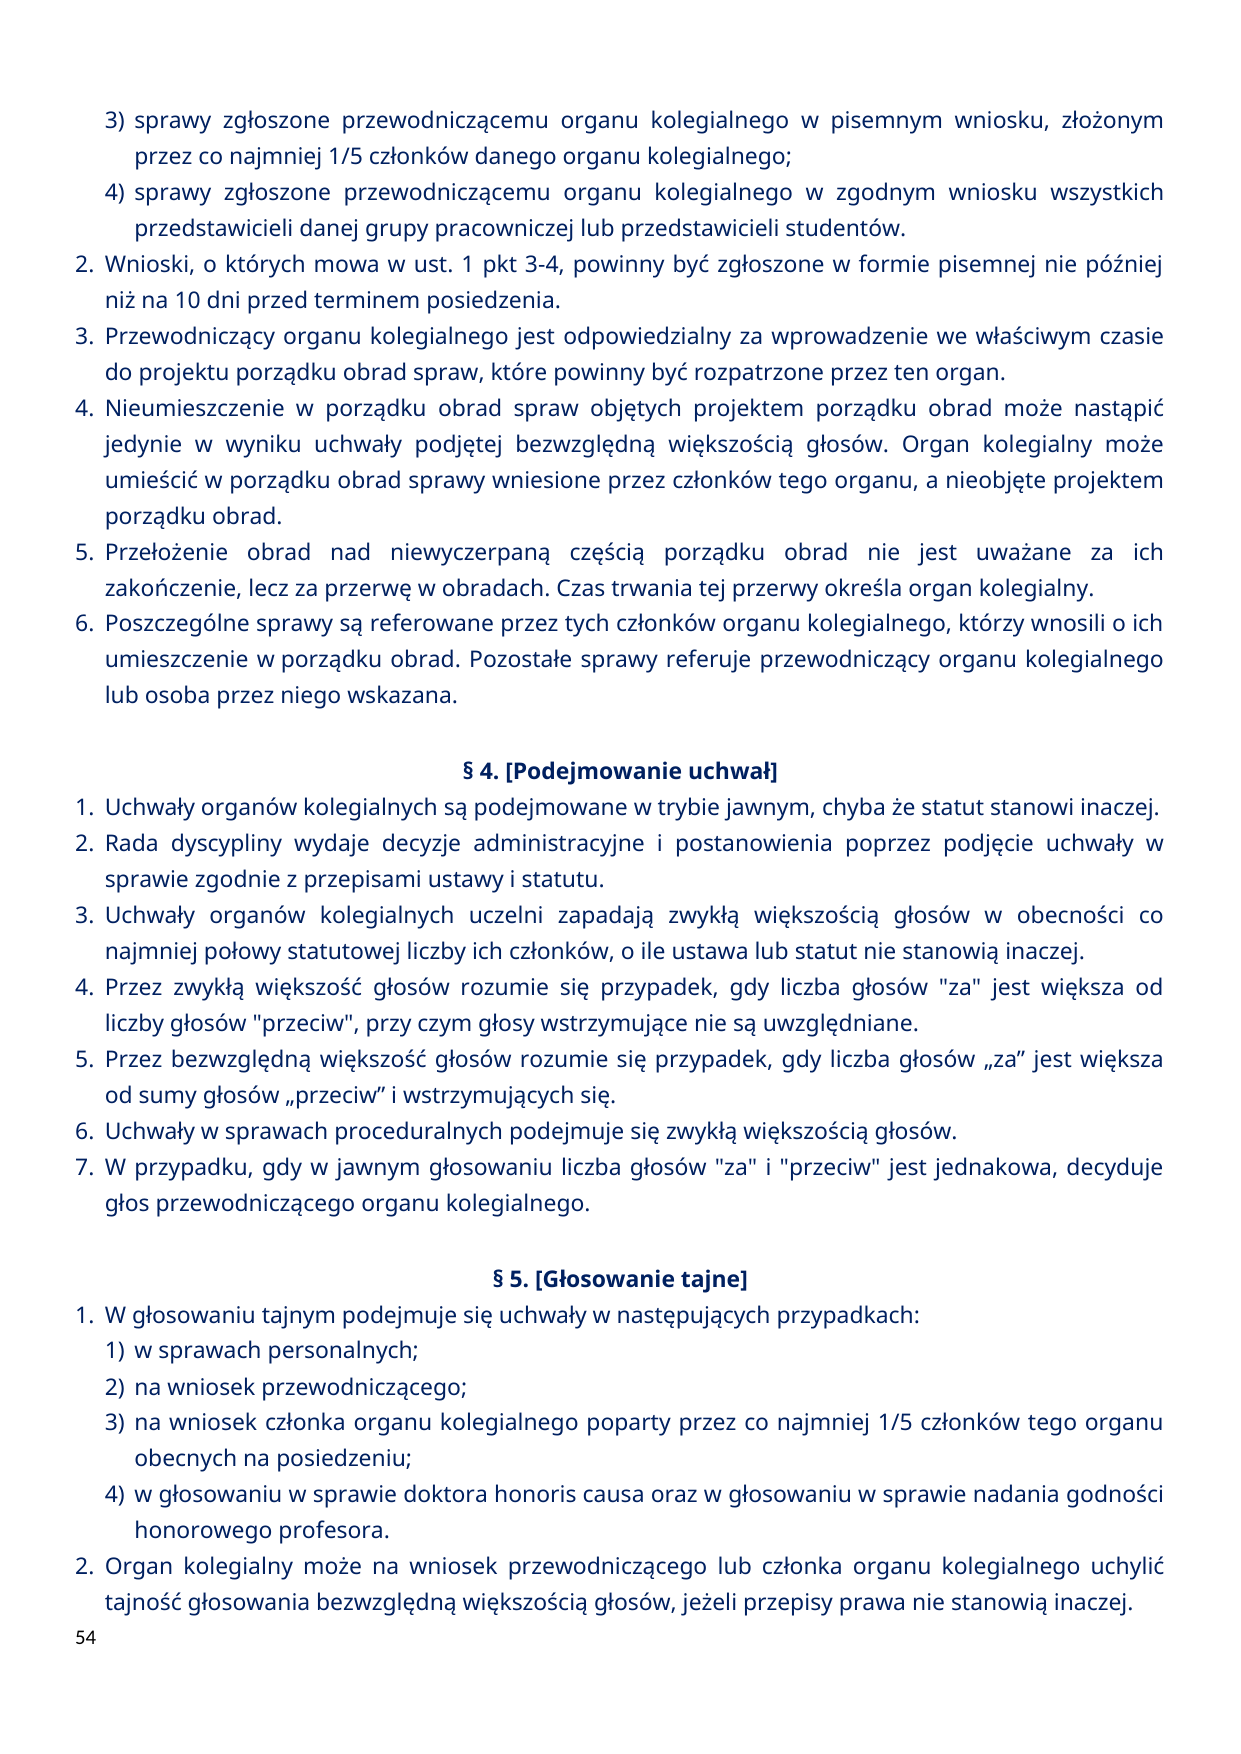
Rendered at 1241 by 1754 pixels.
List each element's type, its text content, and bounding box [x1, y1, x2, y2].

list Nieumieszczenie w porządku obrad spraw objętych projektem porządku obrad może nastąpić jedynie w wyniku uchwały podjętej bezwzględną większością głosów. Organ kolegialny może umieścić w porządku obrad sprawy wniesione przez członków tego organu, a nieobjęte projektem porządku obrad. [75, 392, 1165, 531]
list Wnioski, o których mowa w ust. 1 pkt 3-4, powinny być zgłoszone w formie pisemnej nie później niż na 10 dni przed terminem posiedzenia. [75, 248, 1165, 315]
list sprawy zgłoszone przewodniczącemu organu kolegialnego w zgodnym wniosku wszystkich przedstawicieli danej grupy pracowniczej lub przedstawicieli studentów. [104, 176, 1165, 243]
subtitle § 4. [Podejmowanie uchwał] [75, 755, 1165, 787]
list na wniosek przewodniczącego; [104, 1370, 1165, 1402]
list Przez bezwzględną większość głosów rozumie się przypadek, gdy liczba głosów „za” jest większa od sumy głosów „przeciw” i wstrzymujących się. [75, 1043, 1165, 1110]
list Poszczególne sprawy są referowane przez tych członków organu kolegialnego, którzy wnosili o ich umieszczenie w porządku obrad. Pozostałe sprawy referuje przewodniczący organu kolegialnego lub osoba przez niego wskazana. [75, 607, 1165, 711]
list Uchwały organów kolegialnych uczelni zapadają zwykłą większością głosów w obecności co najmniej połowy statutowej liczby ich członków, o ile ustawa lub statut nie stanowią inaczej. [75, 899, 1165, 966]
list W przypadku, gdy w jawnym głosowaniu liczba głosów "za" i "przeciw" jest jednakowa, decyduje głos przewodniczącego organu kolegialnego. [75, 1151, 1165, 1218]
list W głosowaniu tajnym podejmuje się uchwały w następujących przypadkach: [75, 1298, 1165, 1330]
list na wniosek członka organu kolegialnego poparty przez co najmniej 1/5 członków tego organu obecnych na posiedzeniu; [104, 1406, 1165, 1473]
list Organ kolegialny może na wniosek przewodniczącego lub członka organu kolegialnego uchylić tajność głosowania bezwzględną większością głosów, jeżeli przepisy prawa nie stanowią inaczej. [75, 1550, 1165, 1617]
list Rada dyscypliny wydaje decyzje administracyjne i postanowienia poprzez podjęcie uchwały w sprawie zgodnie z przepisami ustawy i statutu. [75, 827, 1165, 894]
subtitle § 5. [Głosowanie tajne] [75, 1263, 1165, 1294]
list Przełożenie obrad nad niewyczerpaną częścią porządku obrad nie jest uważane za ich zakończenie, lecz za przerwę w obradach. Czas trwania tej przerwy określa organ kolegialny. [75, 536, 1165, 603]
list sprawy zgłoszone przewodniczącemu organu kolegialnego w pisemnym wniosku, złożonym przez co najmniej 1/5 członków danego organu kolegialnego; [104, 104, 1165, 171]
list Przewodniczący organu kolegialnego jest odpowiedzialny za wprowadzenie we właściwym czasie do projektu porządku obrad spraw, które powinny być rozpatrzone przez ten organ. [75, 320, 1165, 387]
list w głosowaniu w sprawie doktora honoris causa oraz w głosowaniu w sprawie nadania godności honorowego profesora. [104, 1478, 1165, 1545]
list Uchwały organów kolegialnych są podejmowane w trybie jawnym, chyba że statut stanowi inaczej. [75, 791, 1165, 822]
list Uchwały w sprawach proceduralnych podejmuje się zwykłą większością głosów. [75, 1115, 1165, 1146]
list w sprawach personalnych; [104, 1334, 1165, 1366]
list Przez zwykłą większość głosów rozumie się przypadek, gdy liczba głosów "za" jest większa od liczby głosów "przeciw", przy czym głosy wstrzymujące nie są uwzględniane. [75, 971, 1165, 1038]
